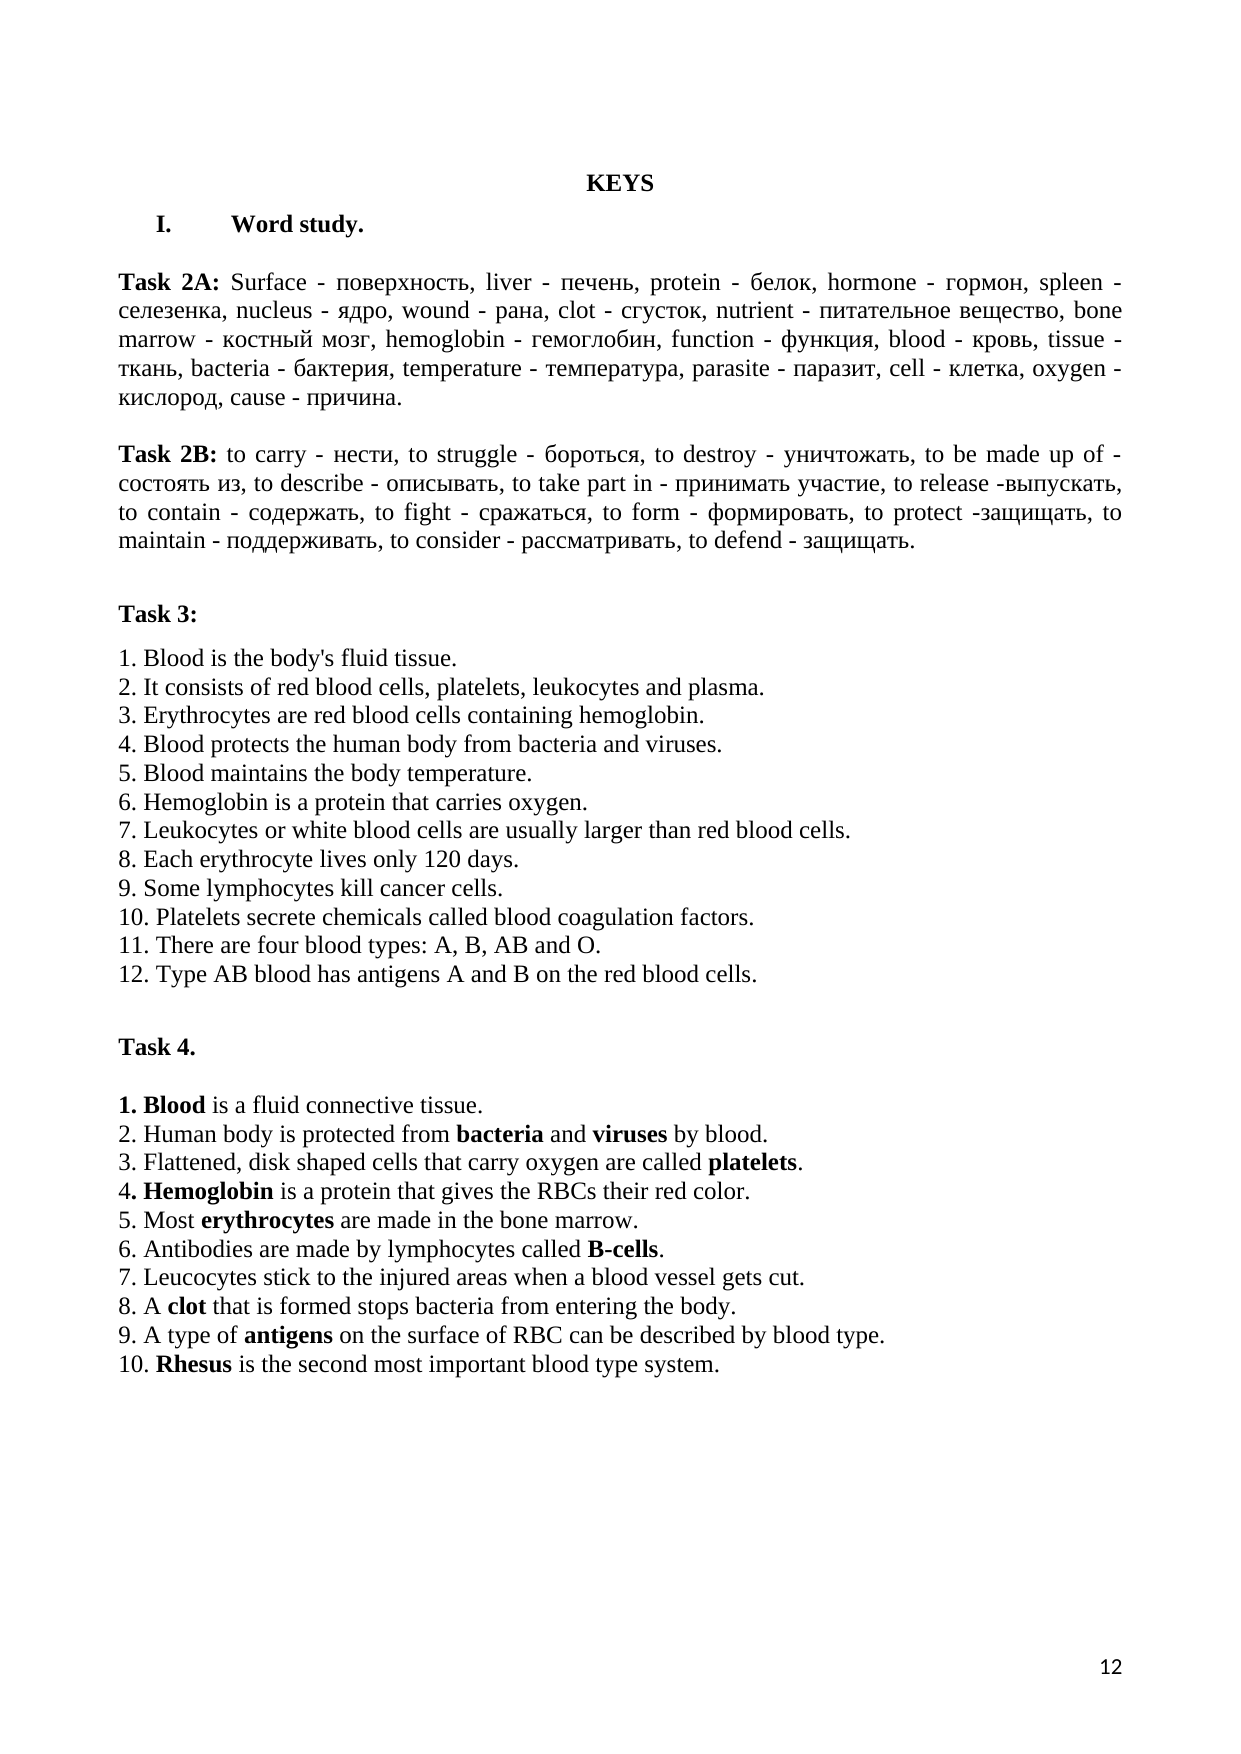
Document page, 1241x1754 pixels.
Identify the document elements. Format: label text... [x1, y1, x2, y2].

text 6. Hemoglobin is a protein that carries oxygen. [118, 787, 1122, 816]
text 12. Type AB blood has antigens A and B on the red blood cells. [118, 959, 1122, 988]
text 4. Hemoglobin is a protein that gives the RBCs their red color. [118, 1176, 1122, 1205]
text 1. Blood is a fluid connective tissue. [118, 1090, 1122, 1119]
text 10. Rhesus is the second most important blood type system. [118, 1349, 1122, 1377]
text Task 3: [118, 599, 1122, 627]
subtitle KEYS [118, 168, 1122, 197]
text 9. Some lymphocytes kill cancer cells. [118, 873, 1122, 902]
list Word study. [156, 209, 1122, 238]
text Task 2A: Surface - поверхность, liver - печень, protein - белок, hormone - гормон, spleen -селезенка, nucleus - ядро, wound - рана, clot - сгусток, nutrient - питательное вещество, bone marrow - костный мозг, hemoglobin - гемоглобин, function - функция, blood - кровь, tissue -ткань, bacteria - бактерия, temperature - температура, parasite - паразит, cell - клетка, oxygen - кислород, cause - причина. [118, 267, 1122, 411]
text 9. A type of antigens on the surface of RBC can be described by blood type. [118, 1320, 1122, 1349]
text 5. Most erythrocytes are made in the bone marrow. [118, 1205, 1122, 1234]
text 8. Each erythrocyte lives only 120 days. [118, 844, 1122, 873]
text 4. Blood protects the human body from bacteria and viruses. [118, 729, 1122, 758]
text 2. Human body is protected from bacteria and viruses by blood. [118, 1119, 1122, 1147]
text 11. There are four blood types: A, B, AB and O. [118, 931, 1122, 959]
text 3. Erythrocytes are red blood cells containing hemoglobin. [118, 701, 1122, 729]
text 7. Leukocytes or white blood cells are usually larger than red blood cells. [118, 816, 1122, 844]
text 7. Leucocytes stick to the injured areas when a blood vessel gets cut. [118, 1262, 1122, 1291]
text 10. Platelets secrete chemicals called blood coagulation factors. [118, 902, 1122, 931]
text 8. A clot that is formed stops bacteria from entering the body. [118, 1291, 1122, 1320]
text Task 2В: to carry - нести, to struggle - бороться, to destroy - уничтожать, to be made up of -состоять из, to describe - описывать, to take part in - принимать участие, to release -выпускать, to contain - содержать, to fight - сражаться, to form - формировать, to protect -защищать, to maintain - поддерживать, to consider - рассматривать, to defend - защищать. [118, 439, 1122, 554]
text Task 4. [118, 1032, 1122, 1061]
text 5. Blood maintains the body temperature. [118, 758, 1122, 787]
text 3. Flattened, disk shaped cells that carry oxygen are called platelets. [118, 1147, 1122, 1176]
text 1. Blood is the body's fluid tissue. [118, 643, 1122, 672]
text 6. Antibodies are made by lymphocytes called B-cells. [118, 1234, 1122, 1262]
text 2. It consists of red blood cells, platelets, leukocytes and plasma. [118, 672, 1122, 701]
